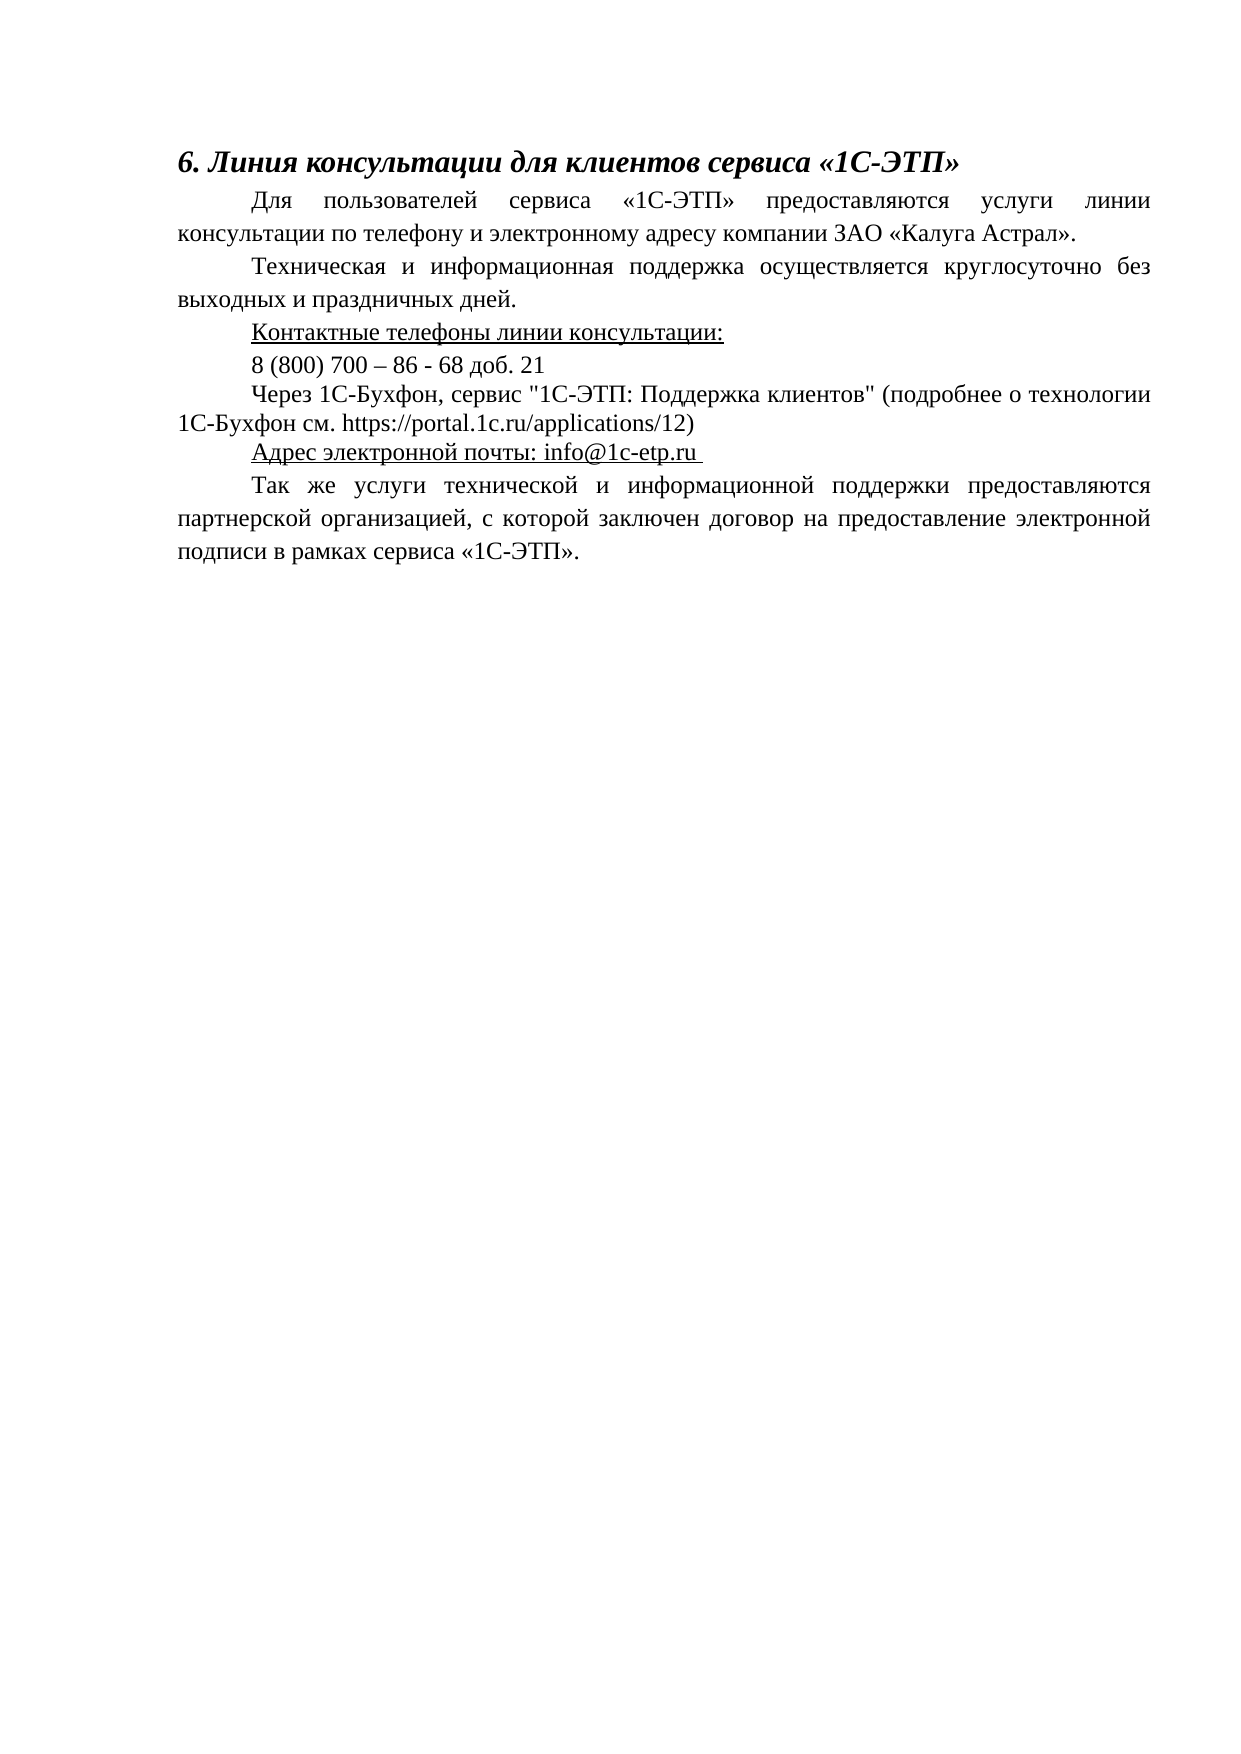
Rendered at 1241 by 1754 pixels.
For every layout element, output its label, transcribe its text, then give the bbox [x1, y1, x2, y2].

text Так же услуги технической и информационной поддержки предоставляются партнерской организацией, с которой заключен договор на предоставление электронной подписи в рамках сервиса «1С-ЭТП». [177, 470, 1152, 564]
text Адрес электронной почты: info@1c-etp.ru [177, 437, 1152, 465]
subtitle 6. Линия консультации для клиентов сервиса «1С-ЭТП» [177, 143, 1152, 179]
text 8 (800) 700 – 86 - 68 доб. 21 [177, 350, 1152, 379]
text Контактные телефоны линии консультации: [177, 317, 1152, 346]
text Через 1С-Бухфон, сервис "1С-ЭТП: Поддержка клиентов" (подробнее о технологии 1С-Бухфон см. https://portal.1c.ru/applications/12) [177, 379, 1152, 437]
text Для пользователей сервиса «1С-ЭТП» предоставляются услуги линии консультации по телефону и электронному адресу компании ЗАО «Калуга Астрал». [177, 185, 1152, 247]
text Техническая и информационная поддержка осуществляется круглосуточно без выходных и праздничных дней. [177, 251, 1152, 313]
